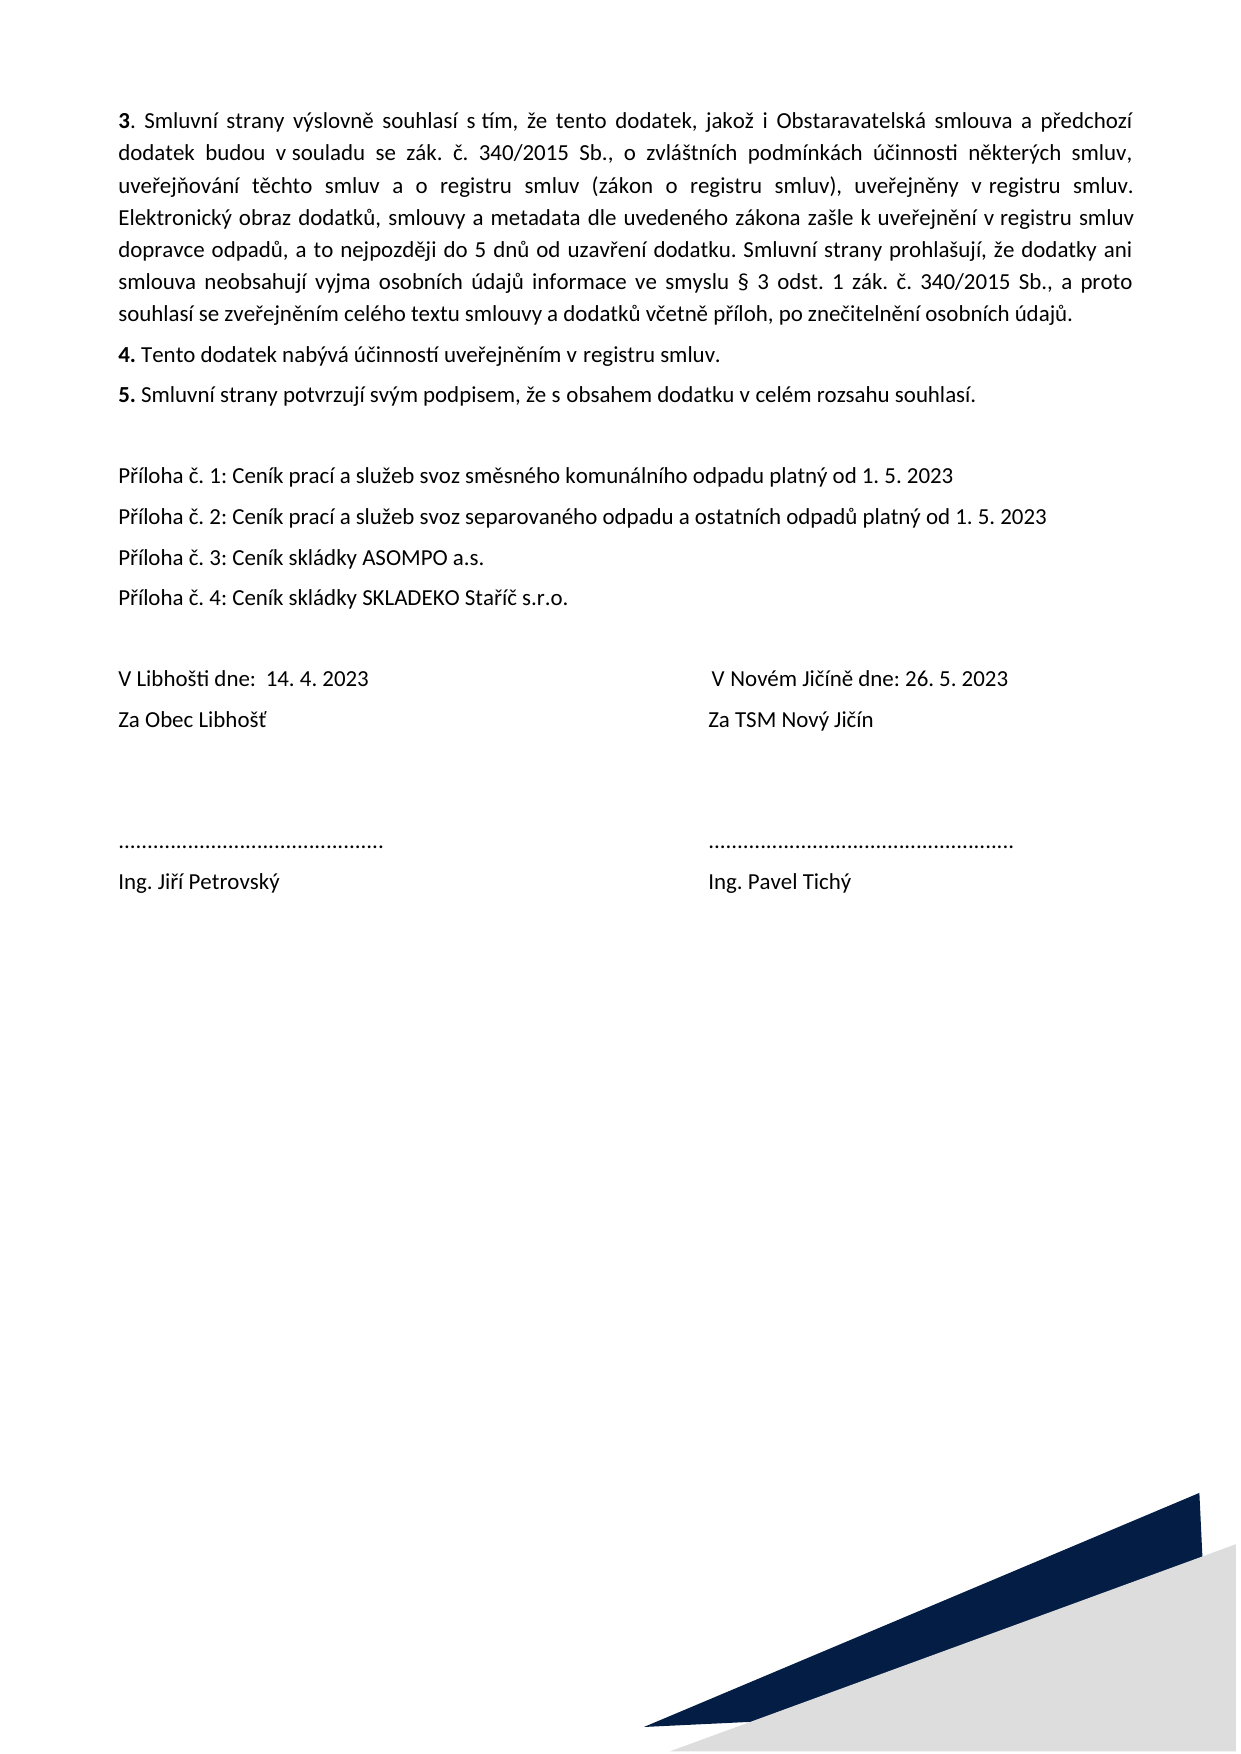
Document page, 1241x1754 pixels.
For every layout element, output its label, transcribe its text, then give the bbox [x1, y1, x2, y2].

text Za Obec Libhošť Za TSM Nový Jičín [118, 705, 1134, 733]
text Příloha č. 1: Ceník prací a služeb svoz směsného komunálního odpadu platný od 1. 5. 2023 [118, 462, 1134, 489]
text Příloha č. 3: Ceník skládky ASOMPO a.s. [118, 543, 1134, 571]
text 4. Tento dodatek nabývá účinností uveřejněním v registru smluv. [118, 340, 1134, 368]
text .............................................. ..................................................... [118, 826, 1134, 854]
text Příloha č. 4: Ceník skládky SKLADEKO Staříč s.r.o. [118, 583, 1134, 611]
text 3. Smluvní strany výslovně souhlasí s tím, že tento dodatek, jakož i Obstaravatelská smlouva a předchozí dodatek budou v souladu se zák. č. 340/2015 Sb., o zvláštních podmínkách účinnosti některých smluv, uveřejňování těchto smluv a o registru smluv (zákon o registru smluv), uveřejněny v registru smluv. Elektronický obraz dodatků, smlouvy a metadata dle uvedeného zákona zašle k uveřejnění v registru smluv dopravce odpadů, a to nejpozději do 5 dnů od uzavření dodatku. Smluvní strany prohlašují, že dodatky ani smlouva neobsahují vyjma osobních údajů informace ve smyslu § 3 odst. 1 zák. č. 340/2015 Sb., a proto souhlasí se zveřejněním celého textu smlouvy a dodatků včetně příloh, po znečitelnění osobních údajů. [118, 106, 1134, 327]
text 5. Smluvní strany potvrzují svým podpisem, že s obsahem dodatku v celém rozsahu souhlasí. [118, 381, 1134, 408]
text V Libhošti dne: 14. 4. 2023 V Novém Jičíně dne: 26. 5. 2023 [118, 664, 1134, 692]
text Ing. Jiří Petrovský Ing. Pavel Tichý [118, 867, 1134, 895]
text Příloha č. 2: Ceník prací a služeb svoz separovaného odpadu a ostatních odpadů platný od 1. 5. 2023 [118, 502, 1134, 530]
